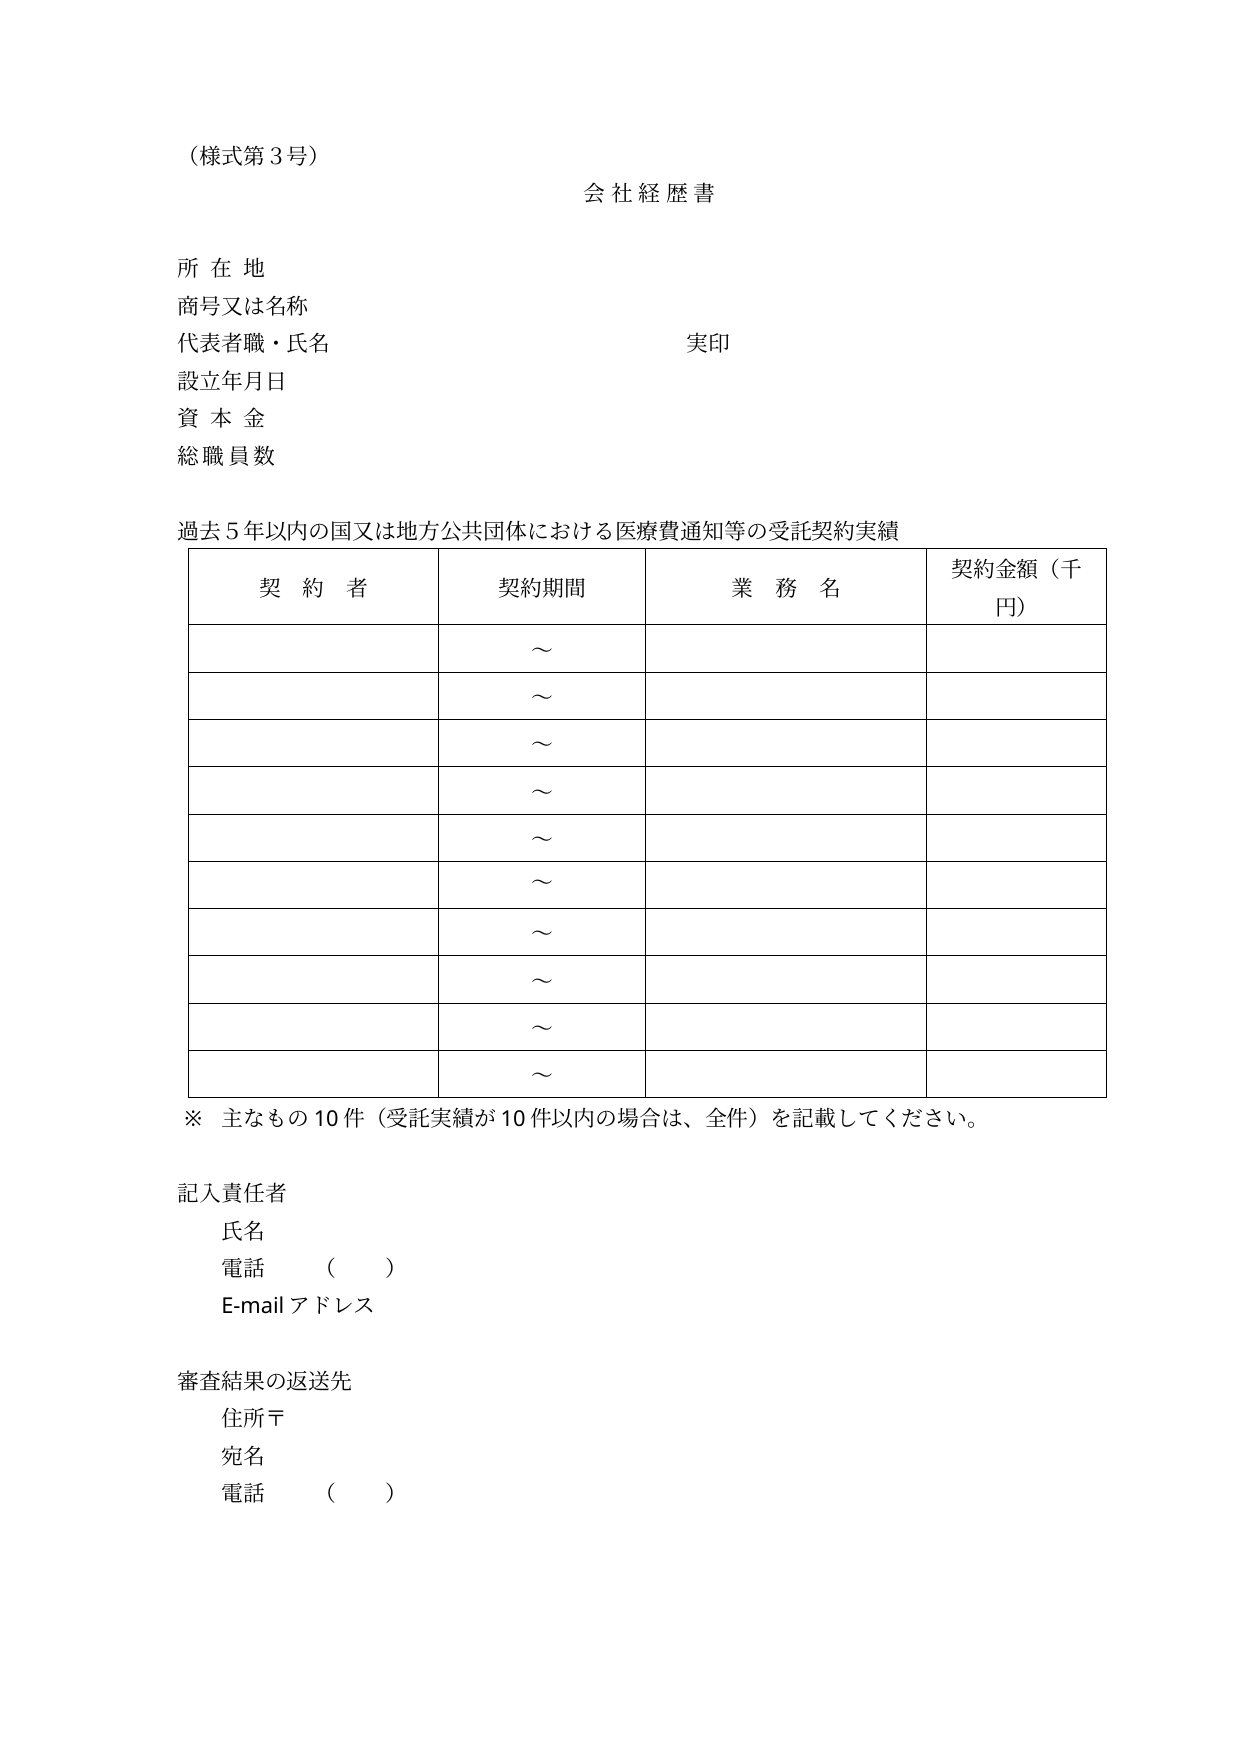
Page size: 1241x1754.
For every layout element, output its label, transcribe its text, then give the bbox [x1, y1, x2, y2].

table_cell ～ [439, 1004, 645, 1050]
table_cell [646, 1004, 926, 1050]
text 所在地 [177, 248, 1122, 286]
table_cell [927, 956, 1106, 1003]
list 主なもの10件（受託実績が10件以内の場合は、全件）を記載してください。 [184, 1098, 1122, 1136]
table_cell [927, 909, 1106, 955]
text 住所〒 [221, 1398, 1122, 1436]
table_cell [646, 956, 926, 1003]
table_cell [189, 956, 438, 1003]
table_cell ～ [439, 1051, 645, 1097]
table_cell [646, 767, 926, 813]
table_header 契 約 者 [189, 549, 438, 624]
table_header 契約金額（千円） [927, 549, 1106, 624]
table_header 業 務 名 [646, 549, 926, 624]
text 過去５年以内の国又は地方公共団体における医療費通知等の受託契約実績 [177, 511, 1122, 548]
table_cell [927, 815, 1106, 861]
table_cell [189, 1004, 438, 1050]
table_cell [646, 862, 926, 908]
table_cell [189, 909, 438, 955]
table_cell [646, 673, 926, 719]
table_cell [927, 673, 1106, 719]
text （様式第３号） [177, 136, 1122, 173]
table_cell [927, 1051, 1106, 1097]
table_cell [189, 673, 438, 719]
text 総職員数 [177, 436, 1122, 473]
table_cell [646, 720, 926, 766]
table_cell [646, 625, 926, 672]
text 氏名 [221, 1211, 1122, 1248]
text 会 社 経 歴 書 [177, 173, 1122, 211]
table_cell [646, 909, 926, 955]
table_cell ～ [439, 767, 645, 813]
text 資本金 [177, 398, 1122, 436]
table_cell [189, 625, 438, 672]
table_cell [646, 1051, 926, 1097]
table_cell ～ [439, 909, 645, 955]
table_cell [927, 1004, 1106, 1050]
table_cell [927, 625, 1106, 672]
table_cell ～ [439, 815, 645, 861]
text 設立年月日 [177, 361, 1122, 398]
text 審査結果の返送先 [177, 1361, 1122, 1398]
table_cell [646, 815, 926, 861]
text 商号又は名称 [177, 286, 1122, 323]
table_cell ～ [439, 625, 645, 672]
table_cell [189, 1051, 438, 1097]
table_header 契約期間 [439, 549, 645, 624]
table_cell ～ [439, 720, 645, 766]
table_cell ～ ～ [439, 862, 645, 908]
table_cell [189, 720, 438, 766]
text 記入責任者 [177, 1173, 1122, 1211]
text 電話 （ ） [221, 1248, 1122, 1286]
table_cell [189, 767, 438, 813]
table_cell [189, 862, 438, 908]
table_cell ～ [439, 673, 645, 719]
table_cell [927, 720, 1106, 766]
text 宛名 [221, 1436, 1122, 1473]
table_cell [927, 767, 1106, 813]
table_cell ～ [439, 956, 645, 1003]
text 代表者職・氏名 実印 [177, 323, 1122, 361]
text E-mailアドレス [221, 1286, 1122, 1323]
text 電話 （ ） [221, 1473, 1122, 1511]
table_cell [189, 815, 438, 861]
table_cell [927, 862, 1106, 908]
